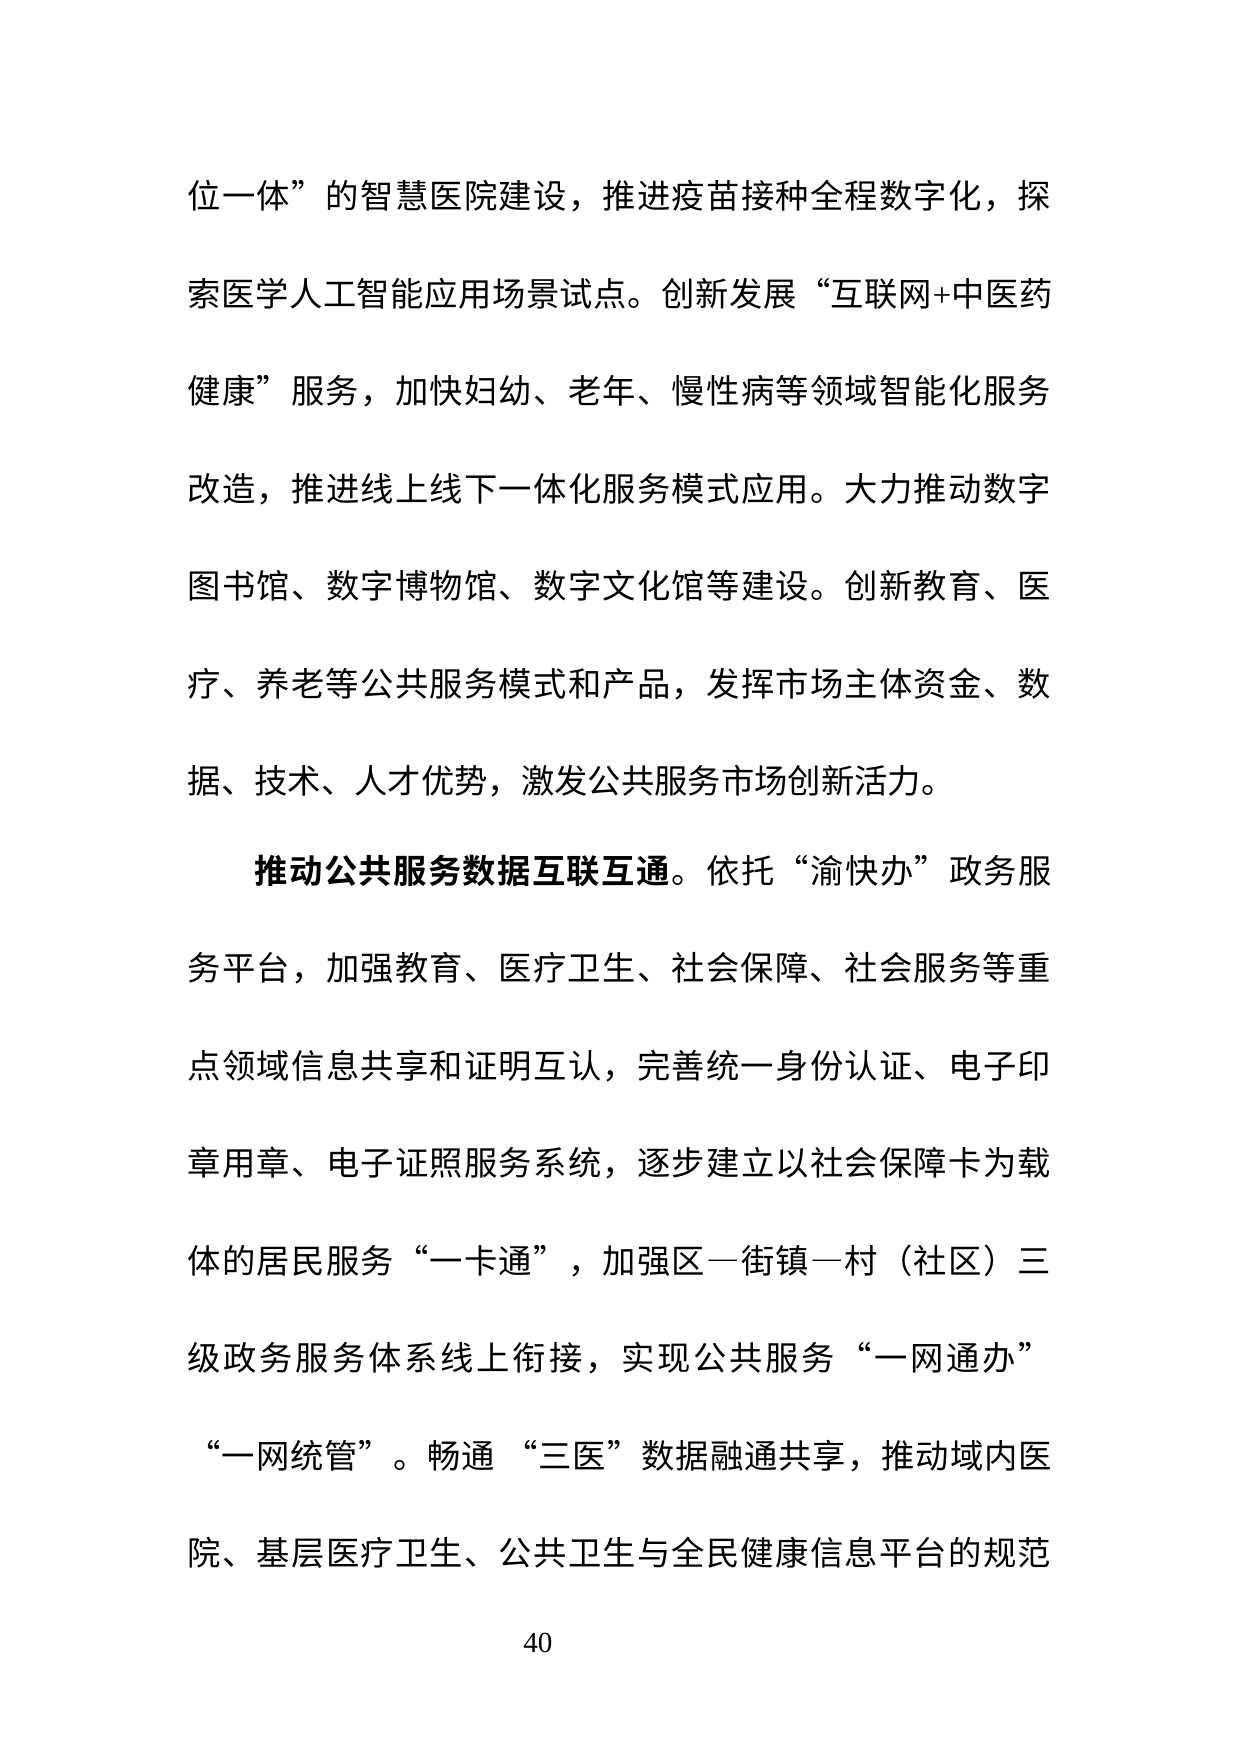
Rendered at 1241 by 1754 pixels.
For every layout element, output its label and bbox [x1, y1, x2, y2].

text [187, 162, 1053, 812]
text [187, 836, 1053, 1583]
